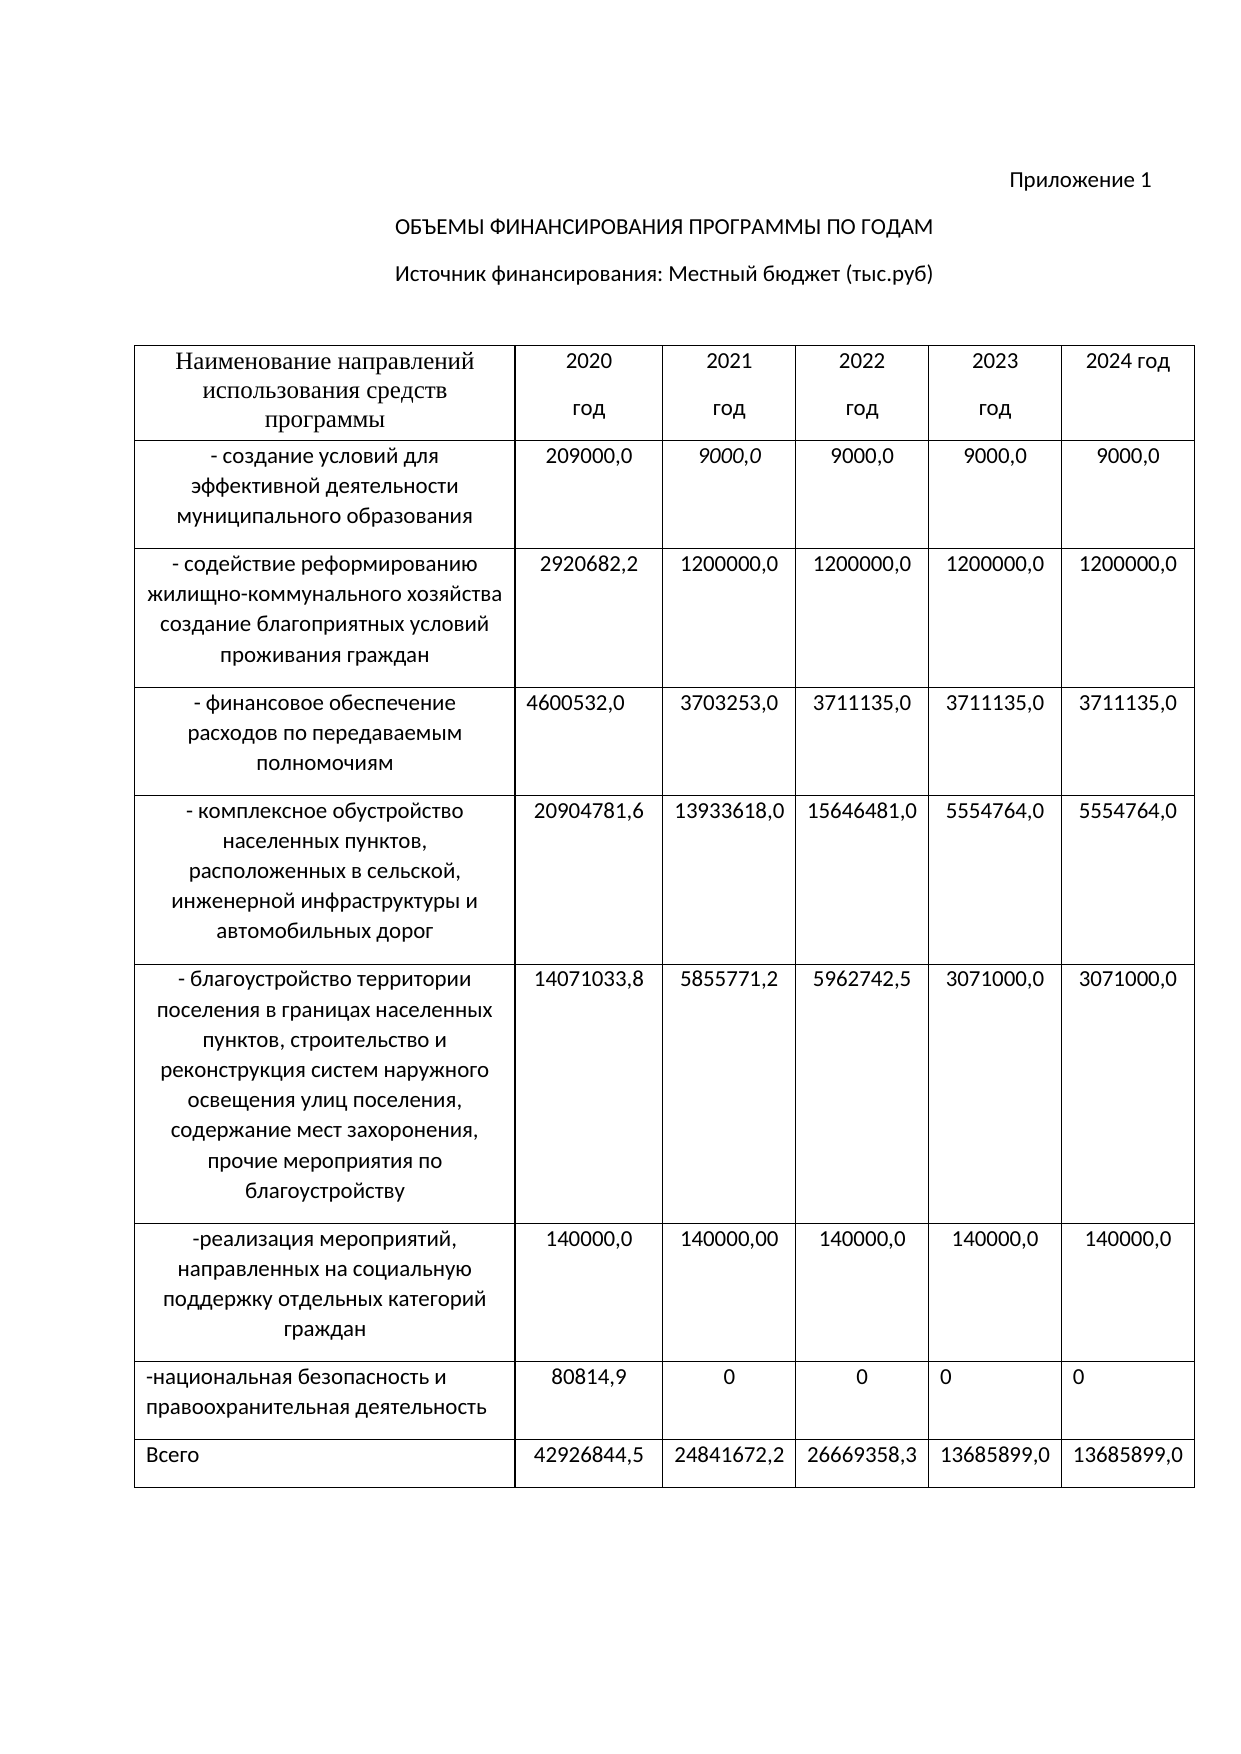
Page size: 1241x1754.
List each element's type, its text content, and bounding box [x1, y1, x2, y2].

table_cell 140000,0 [929, 1224, 1061, 1361]
table_cell 9000,0 [796, 441, 928, 548]
table_cell 20904781,6 [516, 796, 662, 963]
table_cell 14071033,8 [516, 965, 662, 1223]
table_cell 5554764,0 [1062, 796, 1194, 963]
table_header 2024 год [1062, 346, 1194, 440]
table_cell - комплексное обустройство населенных пунктов, расположенных в сельской, инженерной инфраструктуры и автомобильных дорог [135, 796, 514, 963]
table_header Наименование направлений использования средств программы [135, 346, 514, 440]
table_cell 13933618,0 [663, 796, 795, 963]
table_cell 140000,0 [1062, 1224, 1194, 1361]
table_header 2022 год [796, 346, 928, 440]
text Приложение 1 [177, 165, 1152, 193]
table_cell 1200000,0 [929, 549, 1061, 687]
table_cell 9000,0 [929, 441, 1061, 548]
table_cell 0 [1062, 1362, 1194, 1439]
table_cell 140000,0 [516, 1224, 662, 1361]
table_cell 0 [929, 1362, 1061, 1439]
table_cell Всего [135, 1440, 514, 1487]
table_header 2021 год [663, 346, 795, 440]
table_cell 3071000,0 [929, 965, 1061, 1223]
table_cell 209000,0 [516, 441, 662, 548]
table_cell 140000,0 [796, 1224, 928, 1361]
table_cell 3711135,0 [1062, 688, 1194, 795]
table_cell 0 [796, 1362, 928, 1439]
table_cell 3711135,0 [796, 688, 928, 795]
table_cell 3071000,0 [1062, 965, 1194, 1223]
table_cell 9000,0 [663, 441, 795, 548]
table_cell 9000,0 [1062, 441, 1194, 548]
table_cell 1200000,0 [663, 549, 795, 687]
text ОБЪЕМЫ ФИНАНСИРОВАНИЯ ПРОГРАММЫ ПО ГОДАМ [177, 212, 1152, 240]
table_cell - благоустройство территории поселения в границах населенных пунктов, строительство и реконструкция систем наружного освещения улиц поселения, содержание мест захоронения, прочие мероприятия по благоустройству [135, 965, 514, 1223]
text Источник финансирования: Местный бюджет (тыс.руб) [177, 259, 1152, 287]
table_cell 5962742,5 [796, 965, 928, 1223]
table_cell 13685899,0 [1062, 1440, 1194, 1487]
table_cell 1200000,0 [796, 549, 928, 687]
table_cell - создание условий для эффективной деятельности муниципального образования [135, 441, 514, 548]
table_cell 26669358,3 [796, 1440, 928, 1487]
table_cell 3711135,0 [929, 688, 1061, 795]
table_cell 15646481,0 [796, 796, 928, 963]
table_header 2023 год [929, 346, 1061, 440]
table_cell 24841672,2 [663, 1440, 795, 1487]
table_cell 1200000,0 [1062, 549, 1194, 687]
table_cell -реализация мероприятий, направленных на социальную поддержку отдельных категорий граждан [135, 1224, 514, 1361]
table_cell - содействие реформированию жилищно-коммунального хозяйства создание благоприятных условий проживания граждан [135, 549, 514, 687]
table_cell 80814,9 [516, 1362, 662, 1439]
table_cell 3703253,0 [663, 688, 795, 795]
table_cell 4600532,0 [516, 688, 662, 795]
table_cell -национальная безопасность и правоохранительная деятельность [135, 1362, 514, 1439]
table_cell - финансовое обеспечение расходов по передаваемым полномочиям [135, 688, 514, 795]
table_cell 2920682,2 [516, 549, 662, 687]
table_cell 13685899,0 [929, 1440, 1061, 1487]
table_cell 5554764,0 [929, 796, 1061, 963]
table_cell 140000,00 [663, 1224, 795, 1361]
table_cell 5855771,2 [663, 965, 795, 1223]
table_header 2020 год [516, 346, 662, 440]
table_cell 42926844,5 [516, 1440, 662, 1487]
table_cell 0 [663, 1362, 795, 1439]
